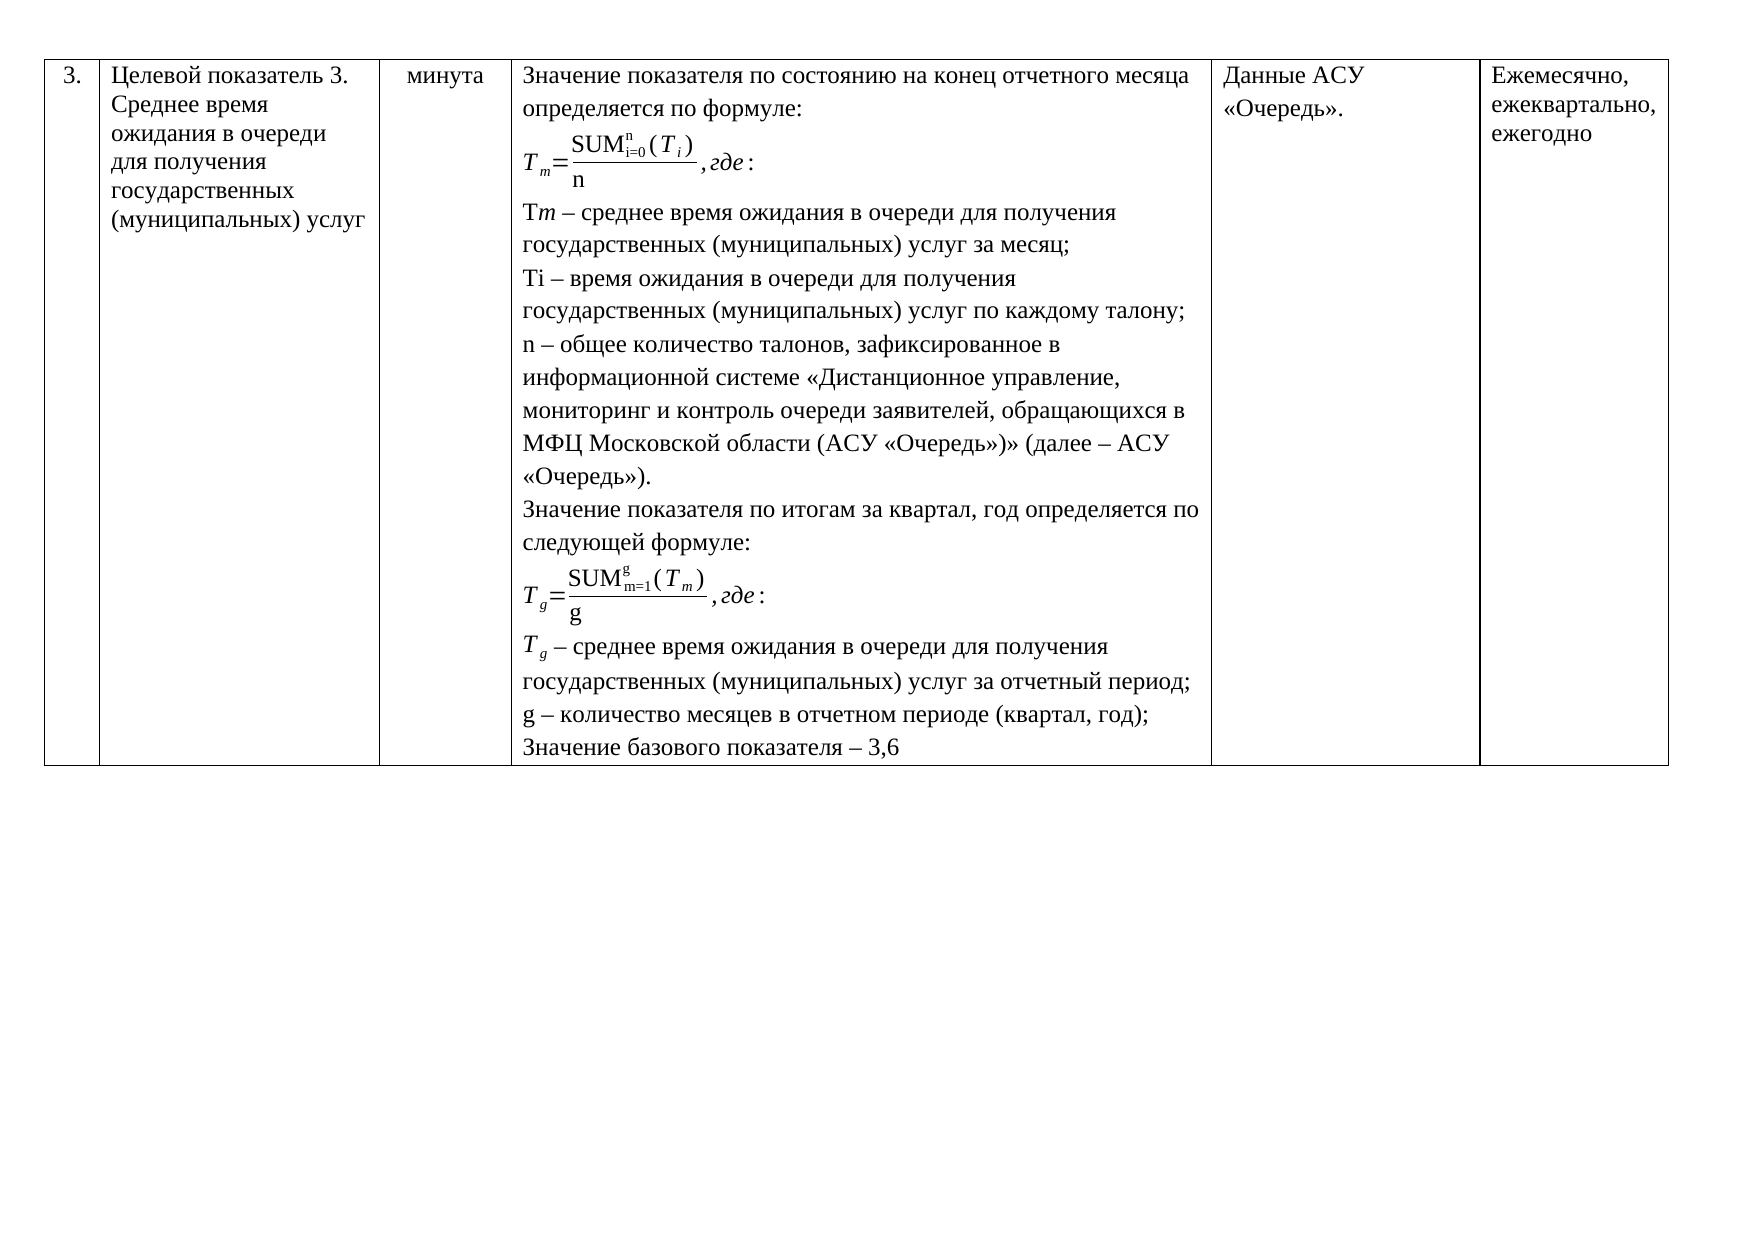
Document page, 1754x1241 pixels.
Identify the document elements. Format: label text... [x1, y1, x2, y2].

table_cell Ежемесячно, ежеквартально, ежегодно [1481, 60, 1668, 764]
table_cell [45, 60, 99, 764]
table_cell Целевой показатель 3. Среднее время ожидания в очереди для получения государственных (муниципальных) услуг [100, 60, 379, 764]
table_cell Значение показателя по состоянию на конец отчетного месяца определяется по формуле: Тm – среднее время ожидания в очереди для получения государственных (муниципальных) услуг за месяц; Ti – время ожидания в очереди для получения государственных (муниципальных) услуг по каждому талону; n – общее количество талонов, зафиксированное в информационной системе «Дистанционное управление, мониторинг и контроль очереди заявителей, обращающихся в МФЦ Московской области (АСУ «Очередь»)» (далее – АСУ «Очередь»). Значение показателя по итогам за квартал, год определяется по следующей формуле: – среднее время ожидания в очереди для получения государственных (муниципальных) услуг за отчетный период; g – количество месяцев в отчетном периоде (квартал, год); Значение базового показателя – 3,6 [512, 60, 1211, 764]
table_cell Данные АСУ «Очередь». [1212, 60, 1479, 764]
table_cell минута [380, 60, 511, 764]
